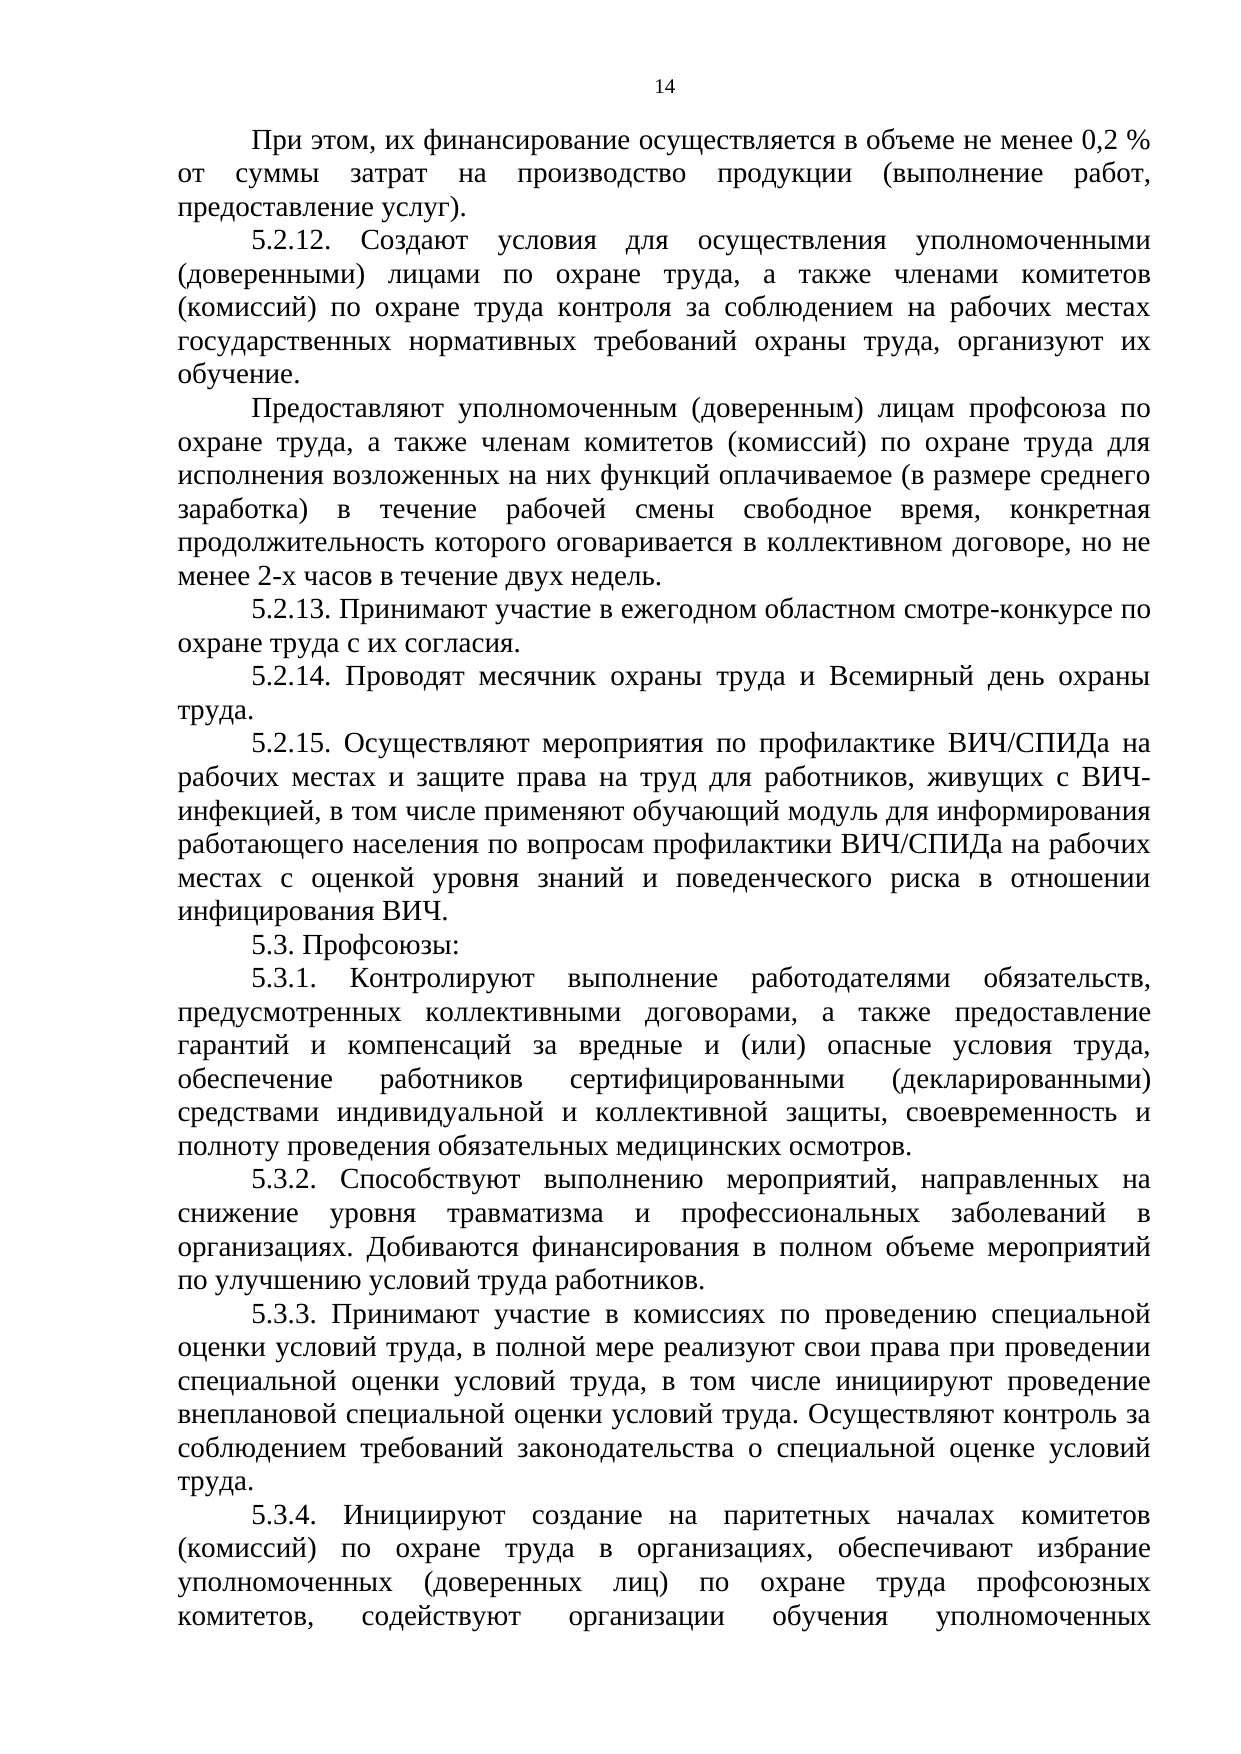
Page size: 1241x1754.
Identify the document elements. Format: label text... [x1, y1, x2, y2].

text 5.3. Профсоюзы: [177, 927, 1152, 960]
text 5.3.3. Принимают участие в комиссиях по проведению специальной оценки условий труда, в полной мере реализуют свои права при проведении специальной оценки условий труда, в том числе инициируют проведение внеплановой специальной оценки условий труда. Осуществляют контроль за соблюдением требований законодательства о специальной оценке условий труда. [177, 1296, 1152, 1497]
text 5.3.1. Контролируют выполнение работодателями обязательств, предусмотренных коллективными договорами, а также предоставление гарантий и компенсаций за вредные и (или) опасные условия труда, обеспечение работников сертифицированными (декларированными) средствами индивидуальной и коллективной защиты, своевременность и полноту проведения обязательных медицинских осмотров. [177, 960, 1152, 1162]
text 5.2.14. Проводят месячник охраны труда и Всемирный день охраны труда. [177, 658, 1152, 726]
text 5.3.2. Способствуют выполнению мероприятий, направленных на снижение уровня травматизма и профессиональных заболеваний в организациях. Добиваются финансирования в полном объеме мероприятий по улучшению условий труда работников. [177, 1162, 1152, 1296]
text Предоставляют уполномоченным (доверенным) лицам профсоюза по охране труда, а также членам комитетов (комиссий) по охране труда для исполнения возложенных на них функций оплачиваемое (в размере среднего заработка) в течение рабочей смены свободное время, конкретная продолжительность которого оговаривается в коллективном договоре, но не менее 2-х часов в течение двух недель. [177, 390, 1152, 591]
text При этом, их финансирование осуществляется в объеме не менее 0,2 % от суммы затрат на производство продукции (выполнение работ, предоставление услуг). [177, 122, 1152, 222]
text 5.2.15. Осуществляют мероприятия по профилактике ВИЧ/СПИДа на рабочих местах и защите права на труд для работников, живущих с ВИЧ-инфекцией, в том числе применяют обучающий модуль для информирования работающего населения по вопросам профилактики ВИЧ/СПИДа на рабочих местах с оценкой уровня знаний и поведенческого риска в отношении инфицирования ВИЧ. [177, 726, 1152, 927]
text 5.2.12. Создают условия для осуществления уполномоченными (доверенными) лицами по охране труда, а также членами комитетов (комиссий) по охране труда контроля за соблюдением на рабочих местах государственных нормативных требований охраны труда, организуют их обучение. [177, 222, 1152, 390]
text 5.2.13. Принимают участие в ежегодном областном смотре-конкурсе по охране труда с их согласия. [177, 591, 1152, 658]
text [177, 1497, 1152, 1631]
